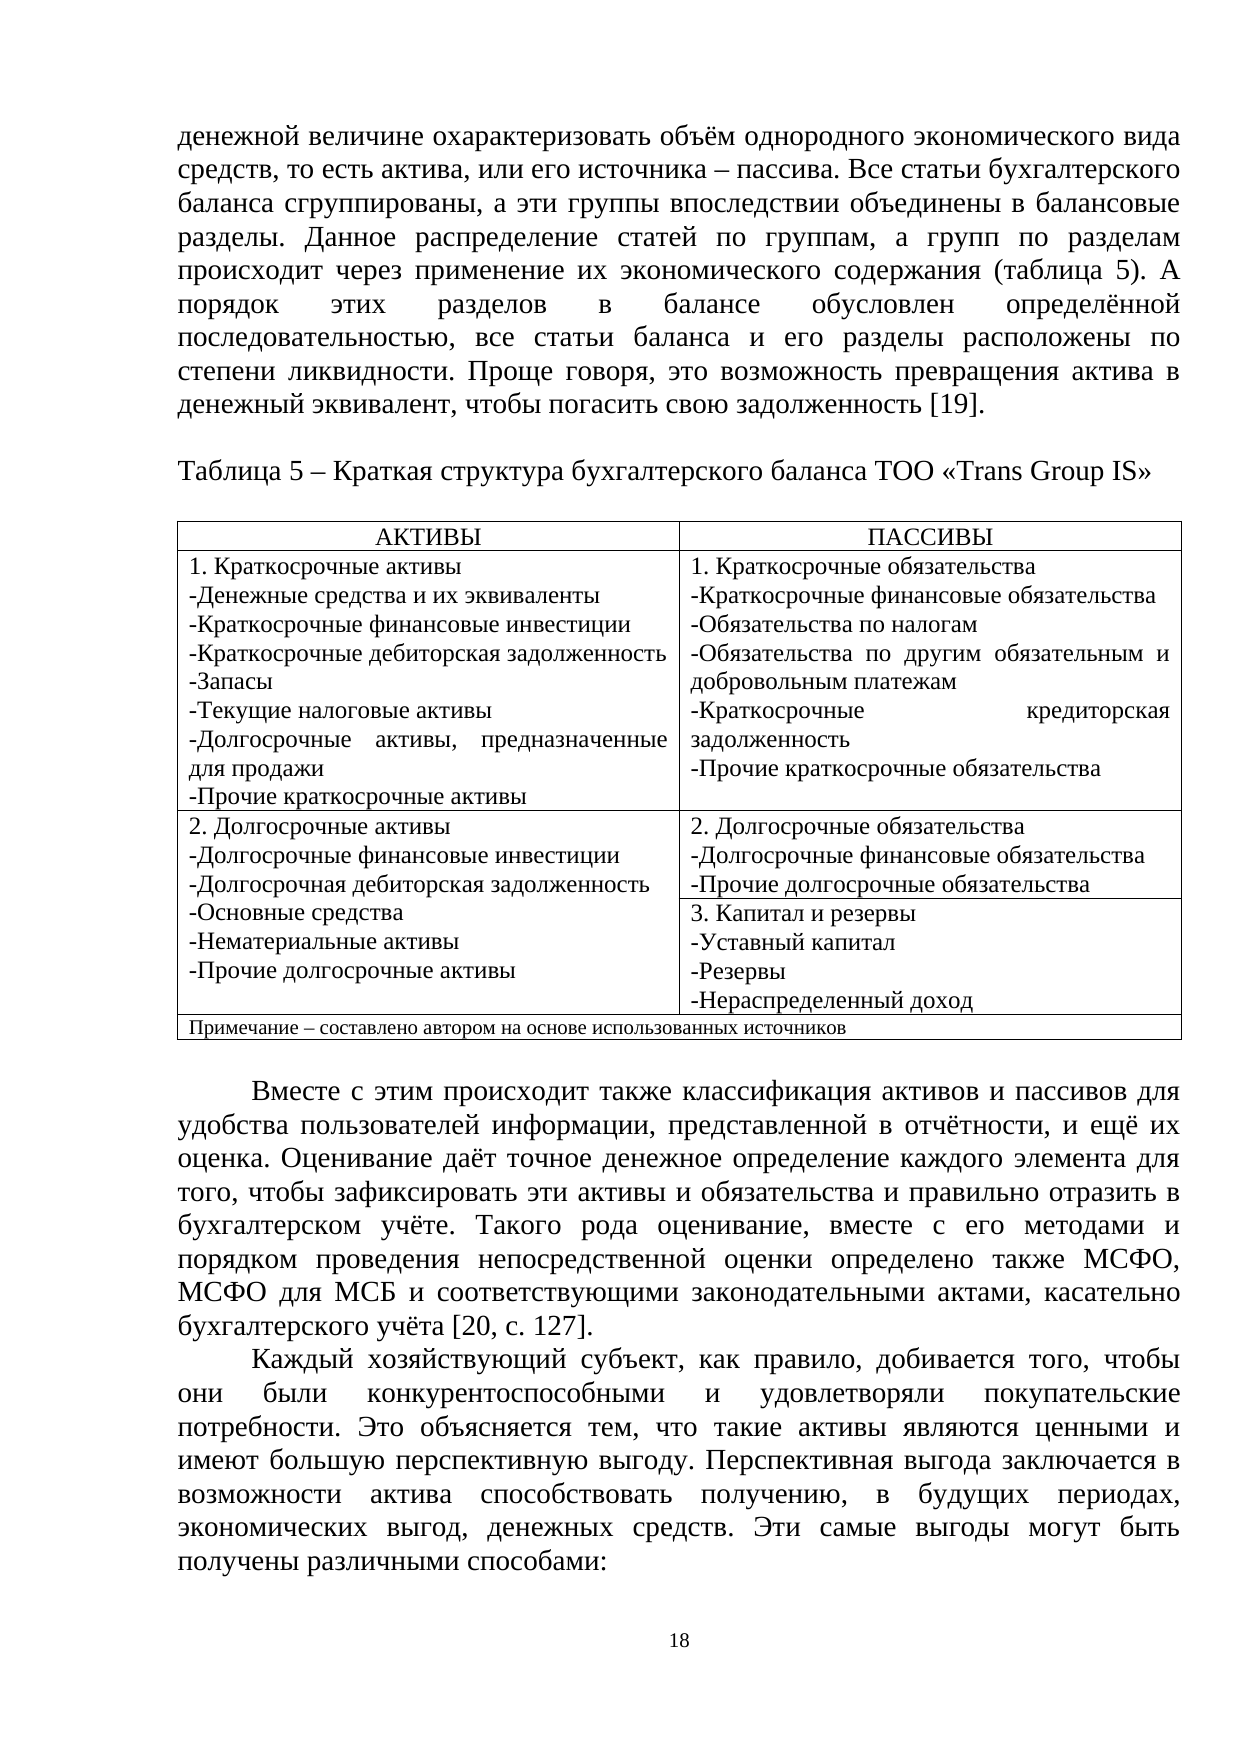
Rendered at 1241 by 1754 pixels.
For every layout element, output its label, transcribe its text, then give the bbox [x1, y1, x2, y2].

text Таблица 5 – Краткая структура бухгалтерского баланса ТОО «Trans Group IS» [177, 453, 1181, 487]
text Вместе с этим происходит также классификация активов и пассивов для удобства пользователей информации, представленной в отчётности, и ещё их оценка. Оценивание даёт точное денежное определение каждого элемента для того, чтобы зафиксировать эти активы и обязательства и правильно отразить в бухгалтерском учёте. Такого рода оценивание, вместе с его методами и порядком проведения непосредственной оценки определено также МСФО, МСФО для МСБ и соответствующими законодательными актами, касательно бухгалтерского учёта [20, с. 127]. [177, 1073, 1181, 1342]
table_cell 2. Долгосрочные активы -Долгосрочные финансовые инвестиции -Долгосрочная дебиторская задолженность -Основные средства -Нематериальные активы -Прочие долгосрочные активы [178, 811, 679, 1013]
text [177, 118, 1181, 420]
table_cell 2. Долгосрочные обязательства -Долгосрочные финансовые обязательства -Прочие долгосрочные обязательства [680, 811, 1181, 897]
table_cell 1. Краткосрочные обязательства -Краткосрочные финансовые обязательства -Обязательства по налогам -Обязательства по другим обязательным и добровольным платежам -Краткосрочные кредиторская задолженность -Прочие краткосрочные обязательства [680, 551, 1181, 810]
table_cell Примечание – составлено автором на основе использованных источников [178, 1015, 1181, 1039]
table_header ПАССИВЫ [680, 522, 1181, 550]
table_header АКТИВЫ [178, 522, 679, 550]
table_cell 1. Краткосрочные активы -Денежные средства и их эквиваленты -Краткосрочные финансовые инвестиции -Краткосрочные дебиторская задолженность -Запасы -Текущие налоговые активы -Долгосрочные активы, предназначенные для продажи -Прочие краткосрочные активы [178, 551, 679, 810]
text Каждый хозяйствующий субъект, как правило, добивается того, чтобы они были конкурентоспособными и удовлетворяли покупательские потребности. Это объясняется тем, что такие активы являются ценными и имеют большую перспективную выгоду. Перспективная выгода заключается в возможности актива способствовать получению, в будущих периодах, экономических выгод, денежных средств. Эти самые выгоды могут быть получены различными способами: [177, 1342, 1181, 1576]
table_cell 3. Капитал и резервы -Уставный капитал -Резервы -Нераспределенный доход [680, 899, 1181, 1013]
